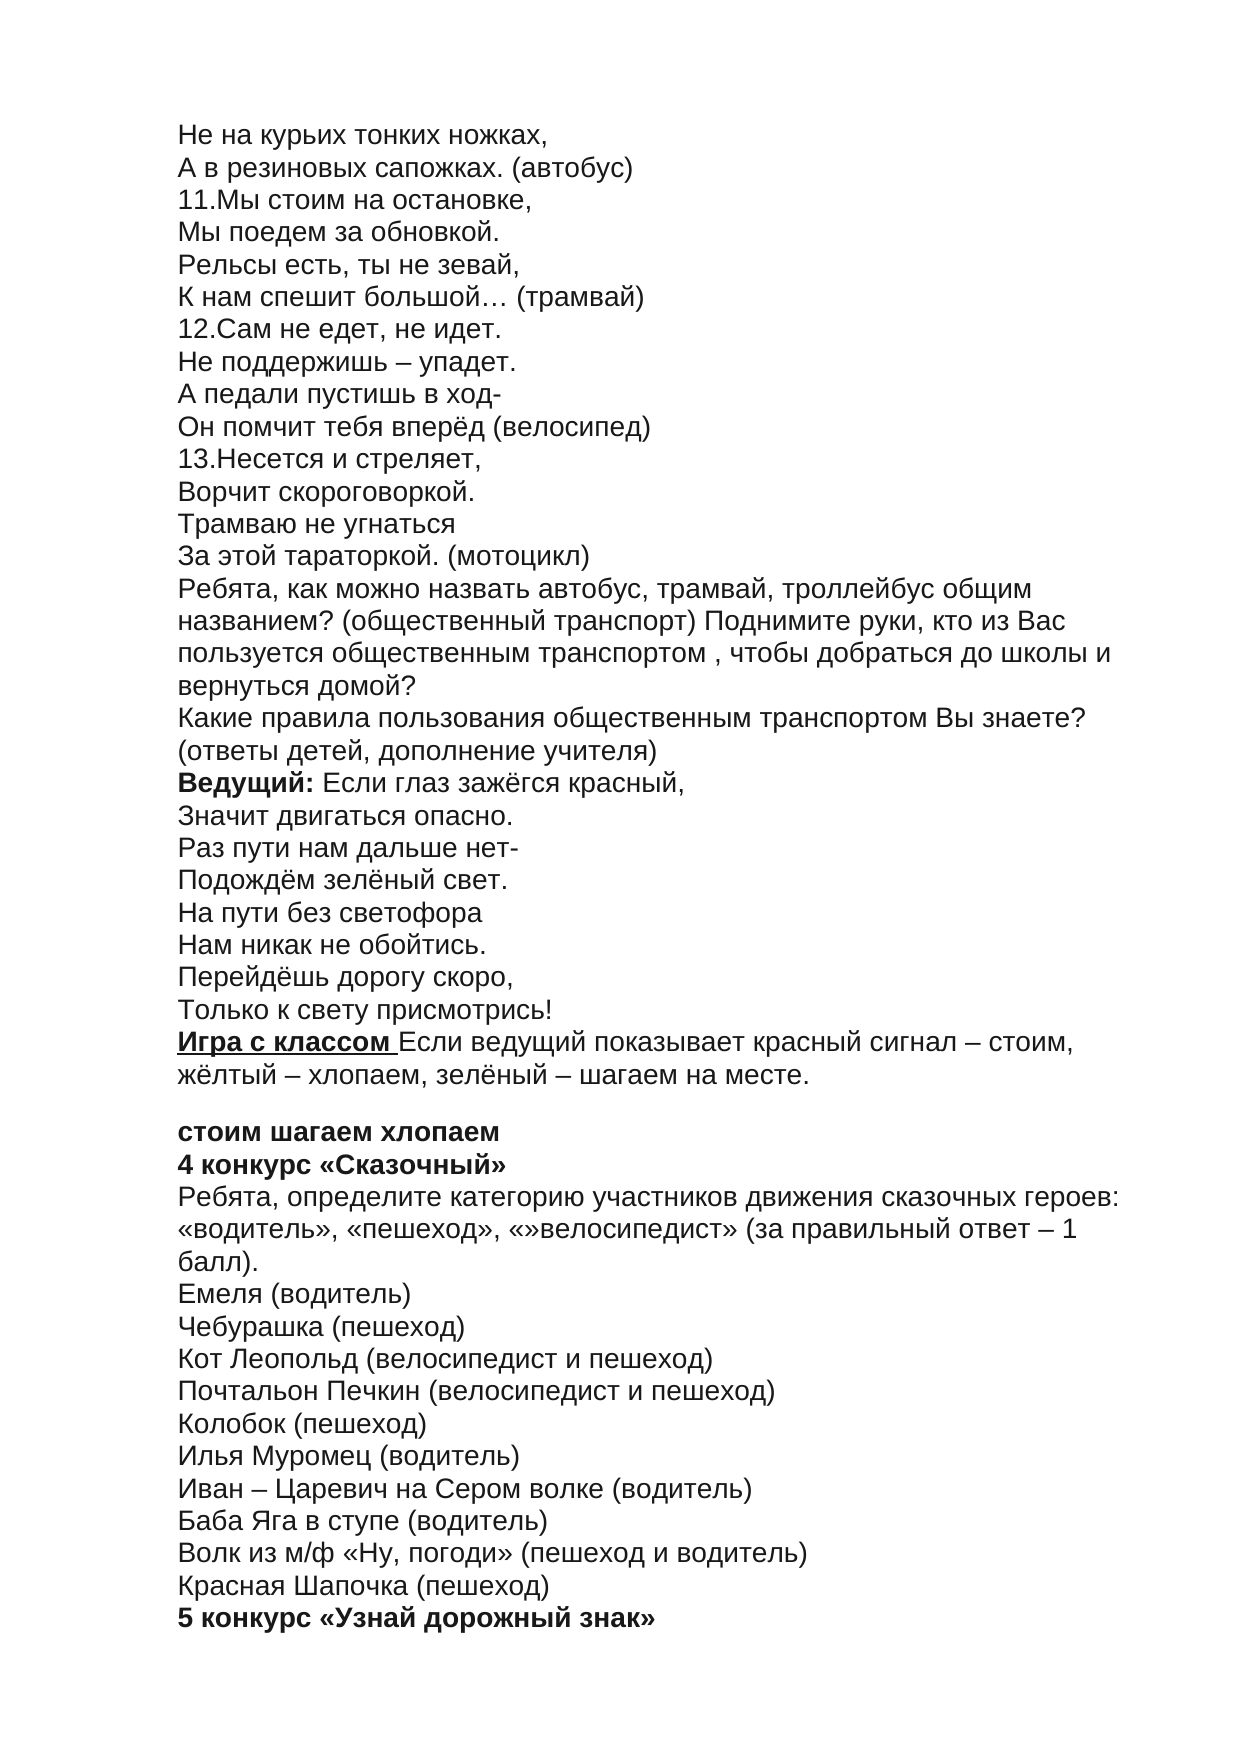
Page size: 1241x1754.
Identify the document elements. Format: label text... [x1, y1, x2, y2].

text На пути без светофора [177, 896, 1152, 928]
text 12.Сам не едет, не идет. [177, 312, 1152, 345]
text А в резиновых сапожках. (автобус) [177, 151, 1152, 183]
text Чебурашка (пешеход) [177, 1309, 1152, 1342]
text Раз пути нам дальше нет- [177, 831, 1152, 863]
text стоим шагаем хлопаем [177, 1090, 1152, 1148]
text Не поддержишь – упадет. [177, 345, 1152, 377]
text Перейдёшь дорогу скоро, [177, 960, 1152, 993]
text Емеля (водитель) [177, 1277, 1152, 1309]
text Мы поедем за обновкой. [177, 215, 1152, 248]
text Красная Шапочка (пешеход) [177, 1569, 1152, 1601]
text 4 конкурс «Сказочный» [177, 1148, 1152, 1180]
text Подождём зелёный свет. [177, 863, 1152, 896]
text Рельсы есть, ты не зевай, [177, 248, 1152, 280]
text 5 конкурс «Узнай дорожный знак» [177, 1601, 1152, 1633]
text Ворчит скороговоркой. [177, 474, 1152, 507]
text Трамваю не угнаться [177, 507, 1152, 539]
text Не на курьих тонких ножках, [177, 118, 1152, 151]
text Только к свету присмотрись! [177, 993, 1152, 1025]
text Волк из м/ф «Ну, погоди» (пешеход и водитель) [177, 1536, 1152, 1569]
text 13.Несется и стреляет, [177, 442, 1152, 474]
text Ребята, как можно назвать автобус, трамвай, троллейбус общим названием? (общественный транспорт) Поднимите руки, кто из Вас пользуется общественным транспортом , чтобы добраться до школы и вернуться домой? [177, 572, 1152, 701]
text За этой тараторкой. (мотоцикл) [177, 539, 1152, 572]
text Илья Муромец (водитель) [177, 1439, 1152, 1472]
text А педали пустишь в ход- [177, 377, 1152, 410]
text Нам никак не обойтись. [177, 928, 1152, 960]
text Ведущий: Если глаз зажёгся красный, [177, 766, 1152, 798]
text Кот Леопольд (велосипедист и пешеход) [177, 1342, 1152, 1374]
text Колобок (пешеход) [177, 1407, 1152, 1439]
text Он помчит тебя вперёд (велосипед) [177, 410, 1152, 442]
text Ребята, определите категорию участников движения сказочных героев: «водитель», «пешеход», «»велосипедист» (за правильный ответ – 1 балл). [177, 1180, 1152, 1277]
text Баба Яга в ступе (водитель) [177, 1504, 1152, 1536]
text К нам спешит большой… (трамвай) [177, 280, 1152, 312]
text Какие правила пользования общественным транспортом Вы знаете? (ответы детей, дополнение учителя) [177, 701, 1152, 766]
text Значит двигаться опасно. [177, 798, 1152, 831]
text Игра с классом Если ведущий показывает красный сигнал – стоим, жёлтый – хлопаем, зелёный – шагаем на месте. [177, 1025, 1152, 1090]
text 11.Мы стоим на остановке, [177, 183, 1152, 215]
text Почтальон Печкин (велосипедист и пешеход) [177, 1374, 1152, 1407]
text Иван – Царевич на Сером волке (водитель) [177, 1472, 1152, 1504]
